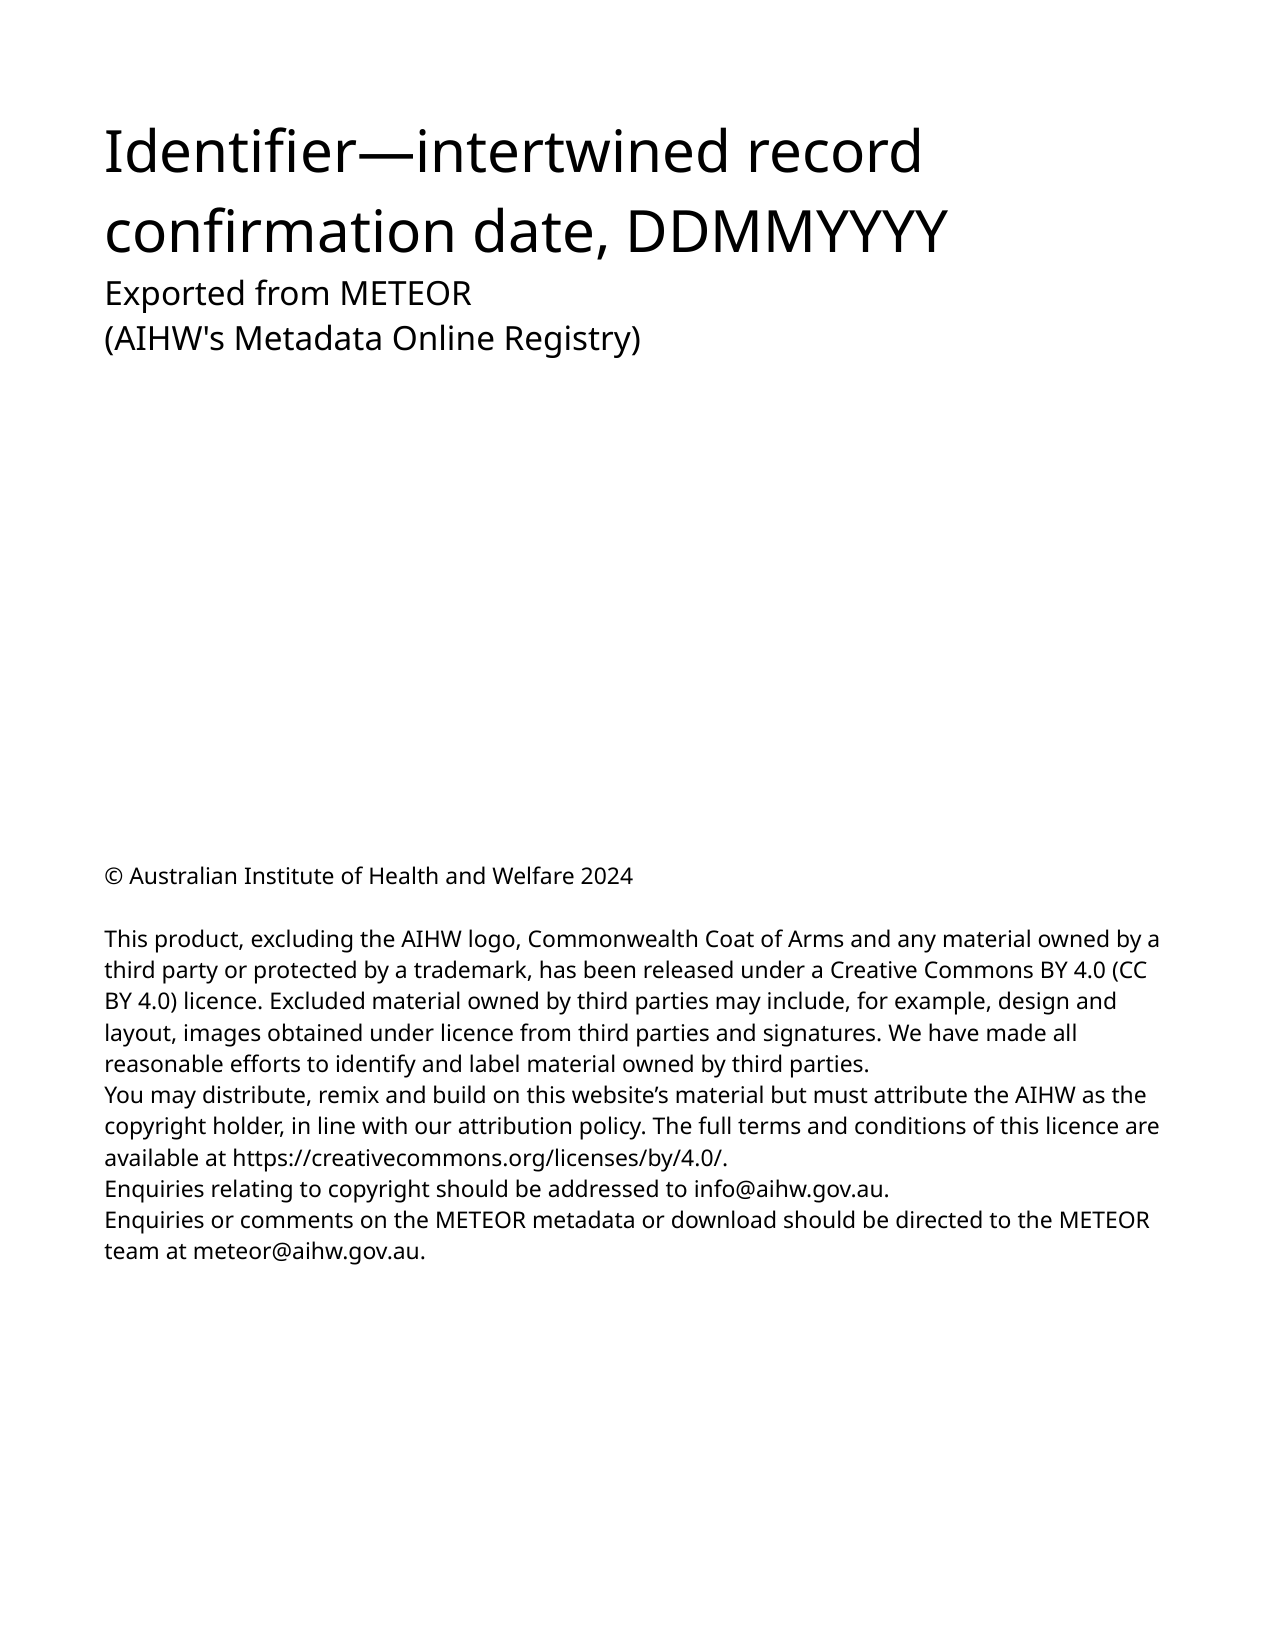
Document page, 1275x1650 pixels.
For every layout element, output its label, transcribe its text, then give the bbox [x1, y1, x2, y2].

subtitle Exported from METEOR [104, 269, 1171, 315]
text You may distribute, remix and build on this website’s material but must attribute the AIHW as the copyright holder, in line with our attribution policy. The full terms and conditions of this licence are available at https://creativecommons.org/licenses/by/4.0/. [104, 1079, 1171, 1173]
title Identifier—intertwined record confirmation date, DDMMYYYY [104, 110, 1171, 269]
text © Australian Institute of Health and Welfare 2024 [104, 860, 1171, 891]
text Enquiries or comments on the METEOR metadata or download should be directed to the METEOR team at meteor@aihw.gov.au. [104, 1204, 1171, 1266]
text This product, excluding the AIHW logo, Commonwealth Coat of Arms and any material owned by a third party or protected by a trademark, has been released under a Creative Commons BY 4.0 (CC BY 4.0) licence. Excluded material owned by third parties may include, for example, design and layout, images obtained under licence from third parties and signatures. We have made all reasonable efforts to identify and label material owned by third parties. [104, 923, 1171, 1079]
text Enquiries relating to copyright should be addressed to info@aihw.gov.au. [104, 1173, 1171, 1204]
subtitle (AIHW's Metadata Online Registry) [104, 315, 1171, 360]
